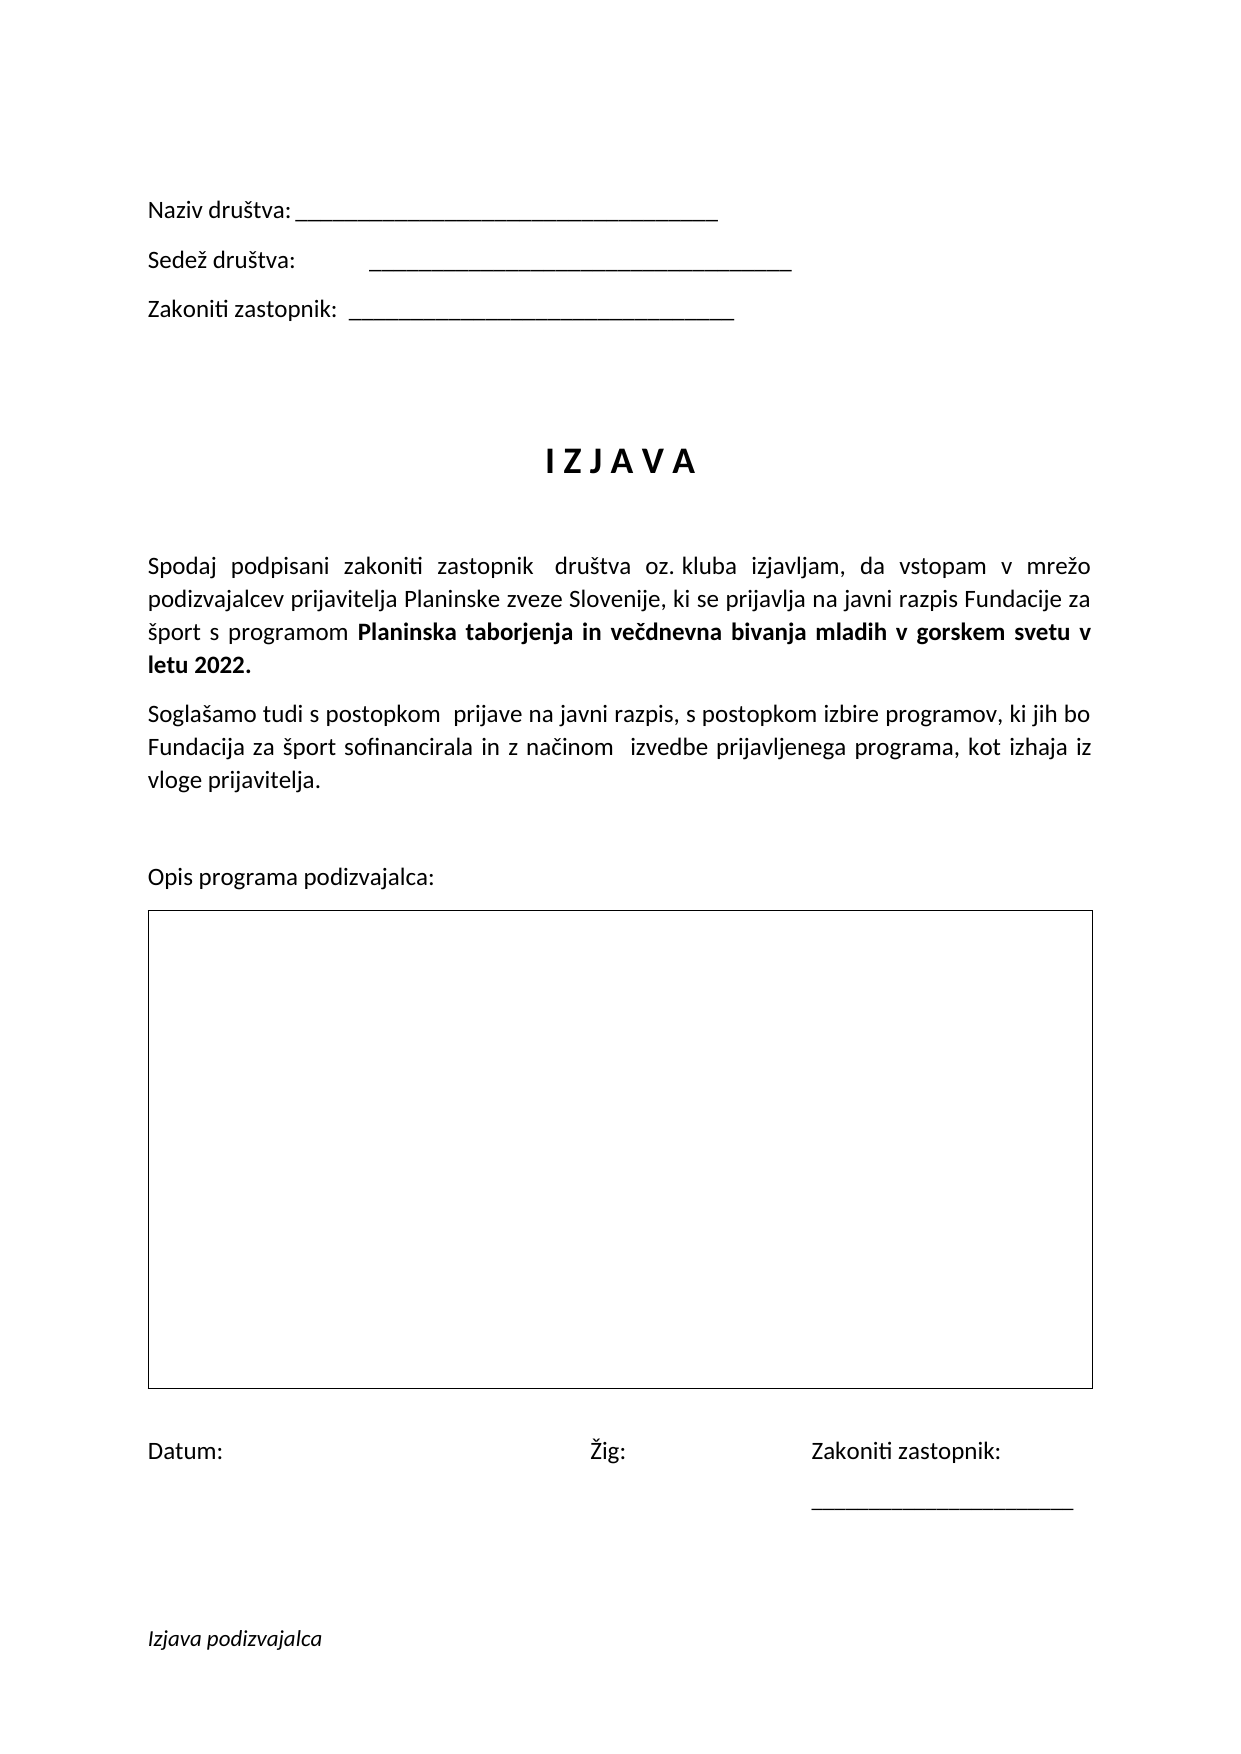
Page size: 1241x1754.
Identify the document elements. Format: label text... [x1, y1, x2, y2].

text Soglašamo tudi s postopkom prijave na javni razpis, s postopkom izbire programov, ki jih bo Fundacija za šport sofinancirala in z načinom izvedbe prijavljenega programa, kot izhaja iz vloge prijavitelja. [148, 698, 1093, 795]
text _______________________ [148, 1485, 1093, 1513]
text Spodaj podpisani zakoniti zastopnik društva oz. kluba izjavljam, da vstopam v mrežo podizvajalcev prijavitelja Planinske zveze Slovenije, ki se prijavlja na javni razpis Fundacije za šport s programom Planinska taborjenja in večdnevna bivanja mladih v gorskem svetu v letu 2022. [148, 550, 1093, 679]
text Opis programa podizvajalca: [148, 861, 1093, 891]
text Datum: Žig: Zakoniti zastopnik: [148, 1436, 1093, 1466]
text I Z J A V A [148, 437, 1093, 483]
text Zakoniti zastopnik: _______________________________ [148, 294, 1093, 324]
text Sedež društva: __________________________________ [148, 244, 1093, 274]
text Naziv društva: __________________________________ [148, 194, 1093, 225]
table_header [149, 911, 1092, 1388]
